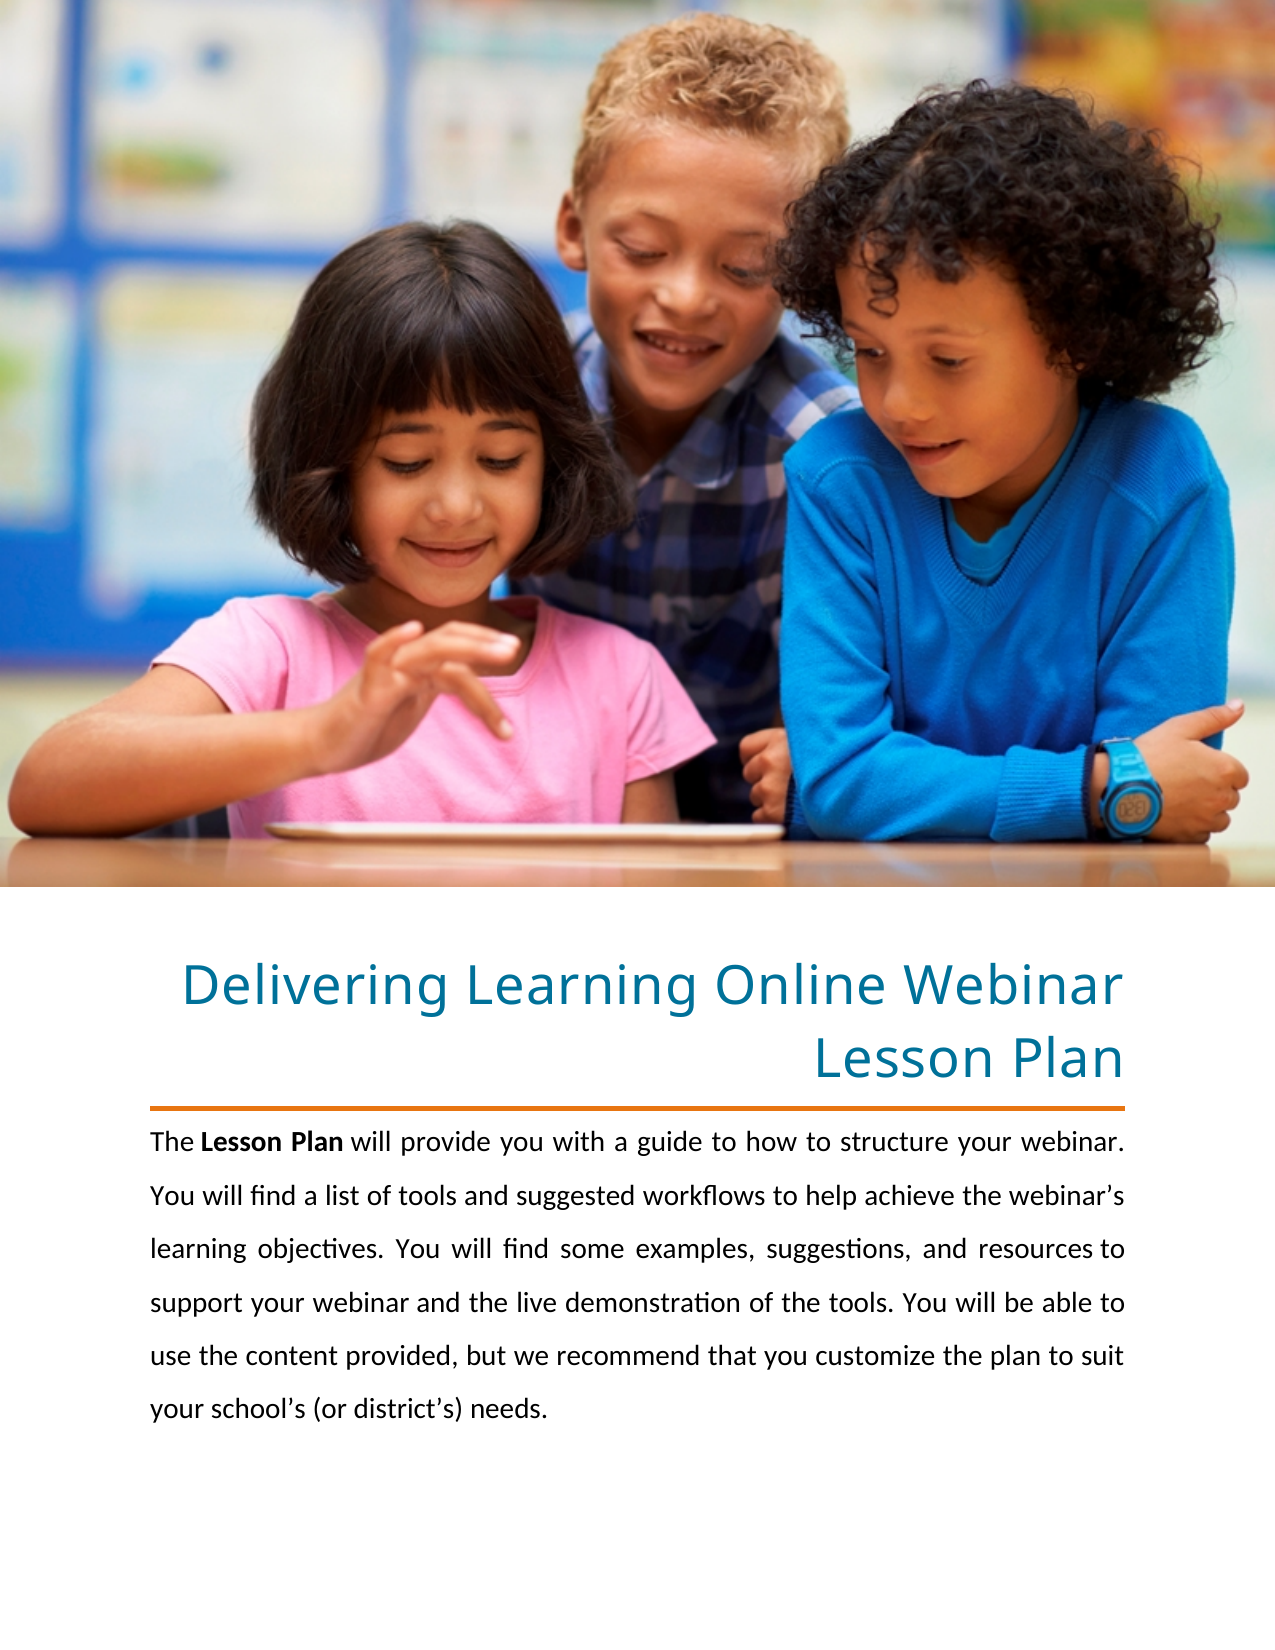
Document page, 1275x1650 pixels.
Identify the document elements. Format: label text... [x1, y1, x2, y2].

text The Lesson Plan will provide you with a guide to how to structure your webinar. You will find a list of tools and suggested workflows to help achieve the webinar’s learning objectives. You will find some examples, suggestions, and resources to support your webinar and the live demonstration of the tools. You will be able to use the content provided, but we recommend that you customize the plan to suit your school’s (or district’s) needs. [150, 1123, 1125, 1426]
picture [0, 0, 1275, 887]
subtitle Delivering Learning Online Webinar Lesson Plan [150, 946, 1125, 1106]
